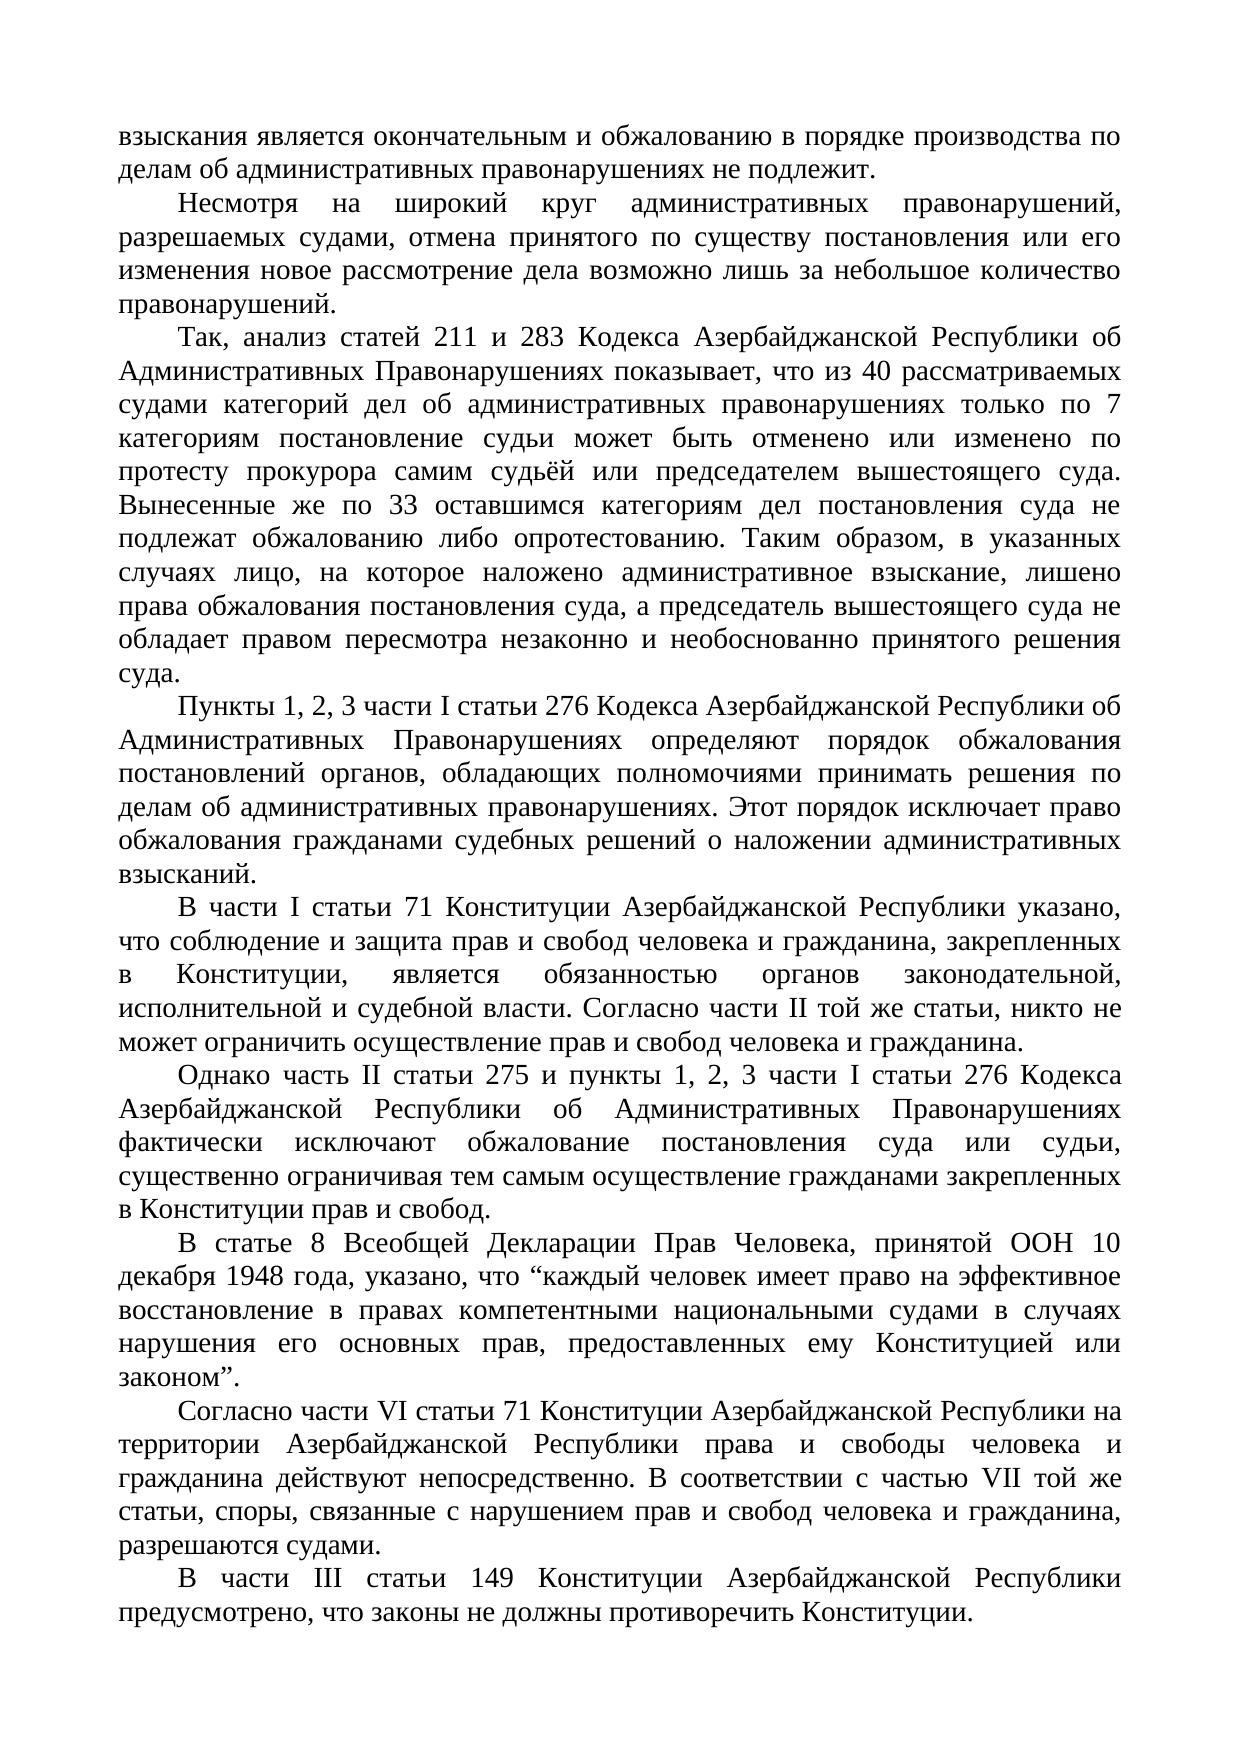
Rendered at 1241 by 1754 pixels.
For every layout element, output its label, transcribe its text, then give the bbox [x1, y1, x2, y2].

text Однако часть II статьи 275 и пункты 1, 2, 3 части I статьи 276 Кодекса Азербайджанской Республики об Административных Правонарушениях фактически исключают обжалование постановления суда или судьи, существенно ограничивая тем самым осуществление гражданами закрепленных в Конституции прав и свобод. [118, 1057, 1122, 1225]
text Так, анализ статей 211 и 283 Кодекса Азербайджанской Республики об Административных Правонарушениях показывает, что из 40 рассматриваемых судами категорий дел об административных правонарушениях только по 7 категориям постановление судьи может быть отменено или изменено по протесту прокурора самим судьёй или председателем вышестоящего суда. Вынесенные же по 33 оставшимся категориям дел постановления суда не подлежат обжалованию либо опротестованию. Таким образом, в указанных случаях лицо, на которое наложено административное взыскание, лишено права обжалования постановления суда, а председатель вышестоящего суда не обладает правом пересмотра незаконно и необоснованно принятого решения суда. [118, 319, 1122, 688]
text В части III статьи 149 Конституции Азербайджанской Республики предусмотрено, что законы не должны противоречить Конституции. [118, 1560, 1122, 1627]
text В статье 8 Всеобщей Декларации Прав Человека, принятой ООН 10 декабря 1948 года, указано, что “каждый человек имеет право на эффективное восстановление в правах компетентными национальными судами в случаях нарушения его основных прав, предоставленных ему Конституцией или законом”. [118, 1225, 1122, 1393]
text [118, 118, 1122, 185]
text В части I статьи 71 Конституции Азербайджанской Республики указано, что соблюдение и защита прав и свобод человека и гражданина, закрепленных в Конституции, является обязанностью органов законодательной, исполнительной и судебной власти. Согласно части II той же статьи, никто не может ограничить осуществление прав и свобод человека и гражданина. [118, 889, 1122, 1057]
text Несмотря на широкий круг административных правонарушений, разрешаемых судами, отмена принятого по существу постановления или его изменения новое рассмотрение дела возможно лишь за небольшое количество правонарушений. [118, 185, 1122, 319]
text Пункты 1, 2, 3 части I статьи 276 Кодекса Азербайджанской Республики об Административных Правонарушениях определяют порядок обжалования постановлений органов, обладающих полномочиями принимать решения по делам об административных правонарушениях. Этот порядок исключает право обжалования гражданами судебных решений о наложении административных взысканий. [118, 688, 1122, 889]
text Согласно части VI статьи 71 Конституции Азербайджанской Республики на территории Азербайджанской Республики права и свободы человека и гражданина действуют непосредственно. В соответствии с частью VII той же статьи, споры, связанные с нарушением прав и свобод человека и гражданина, разрешаются судами. [118, 1393, 1122, 1560]
